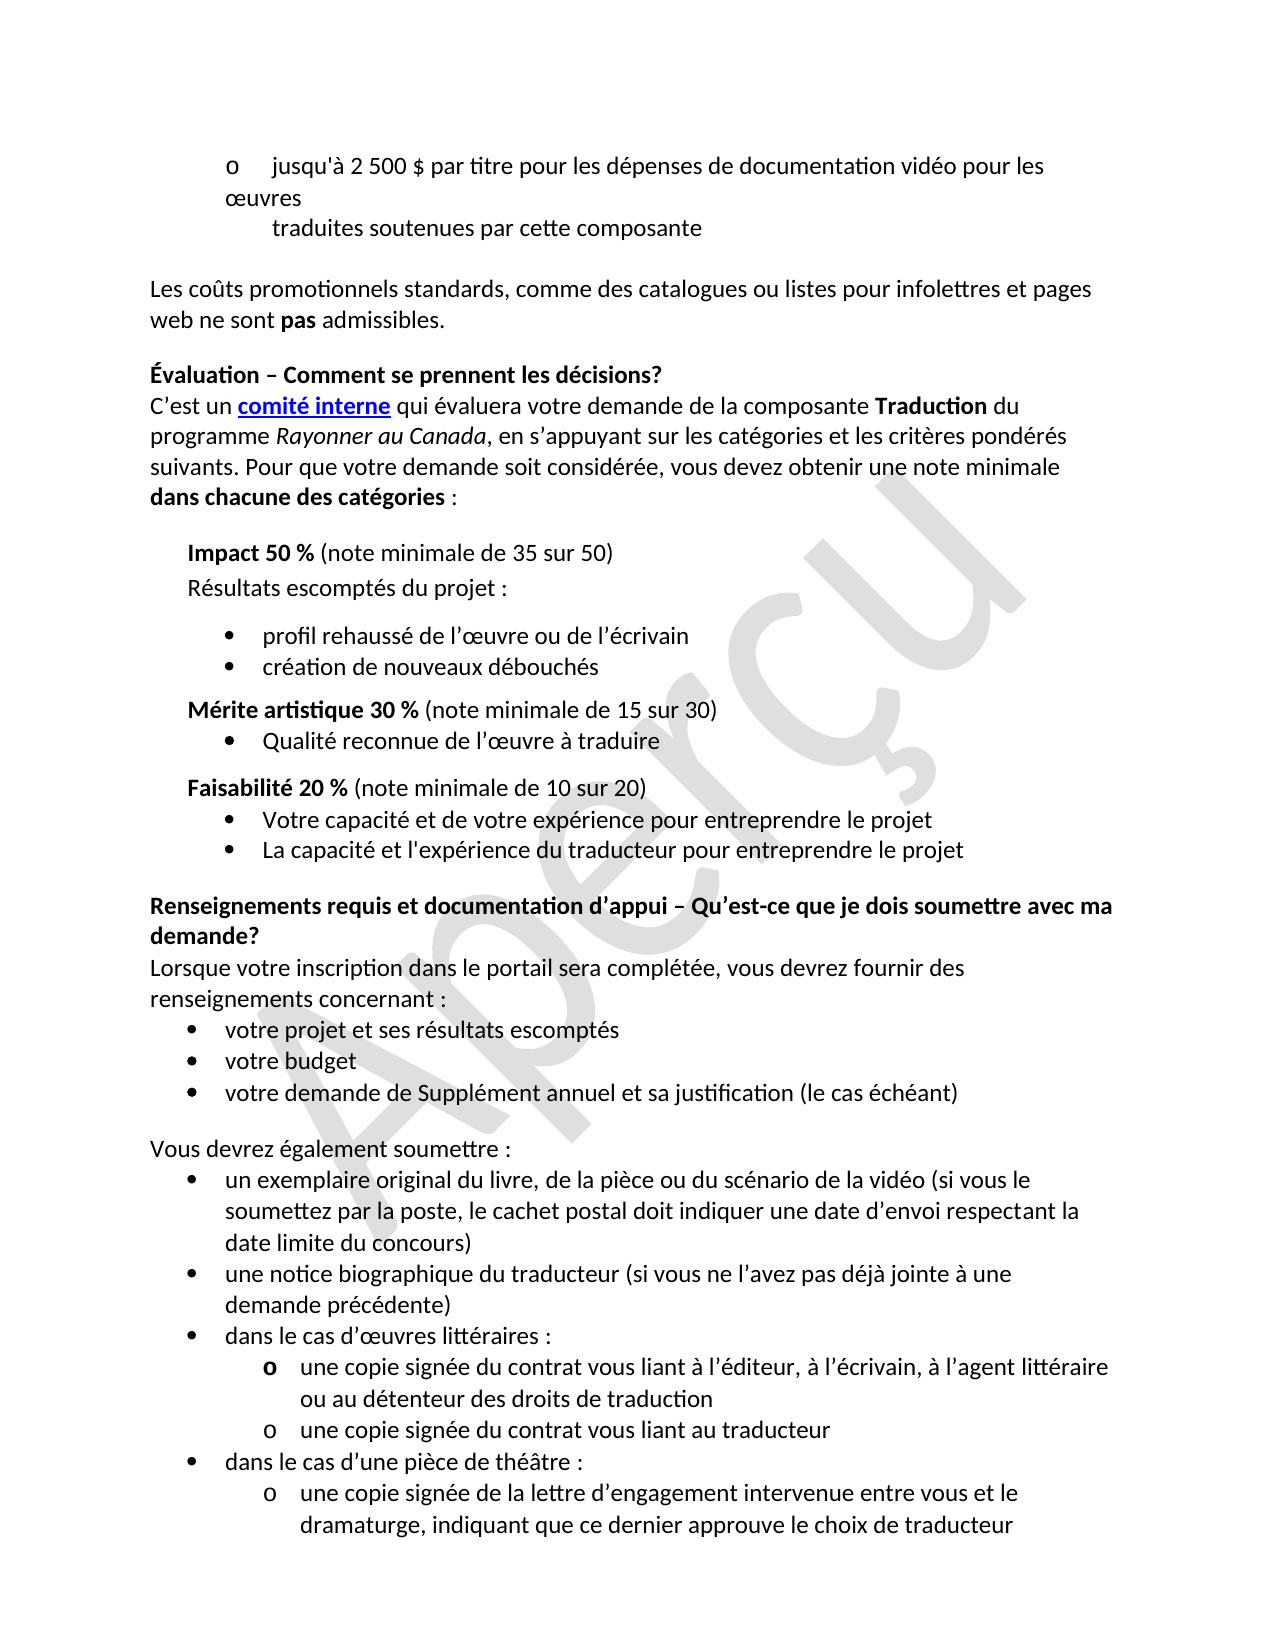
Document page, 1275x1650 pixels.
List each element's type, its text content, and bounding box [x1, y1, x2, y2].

list La capacité et l'expérience du traducteur pour entreprendre le projet [225, 834, 1125, 865]
list jusqu'à 2 500 $ par titre pour les dépenses de documentation vidéo pour les œuvres traduites soutenues par cette composante [225, 150, 1125, 243]
list Qualité reconnue de l’œuvre à traduire [225, 725, 1110, 756]
list création de nouveaux débouchés [225, 651, 1110, 682]
list Votre capacité et de votre expérience pour entreprendre le projet [225, 803, 1110, 834]
text Lorsque votre inscription dans le portail sera complétée, vous devrez fournir des renseignements concernant : [150, 951, 1110, 1013]
list votre budget [187, 1045, 1110, 1076]
subtitle Évaluation – Comment se prennent les décisions? [150, 359, 1125, 390]
list votre demande de Supplément annuel et sa justification (le cas échéant) [187, 1076, 1110, 1107]
list dans le cas d’œuvres littéraires : [187, 1320, 1110, 1351]
list votre projet et ses résultats escomptés [187, 1013, 1110, 1045]
list dans le cas d’une pièce de théâtre : [187, 1446, 1110, 1477]
text Faisabilité 20 % (note minimale de 10 sur 20) [187, 773, 1110, 803]
list un exemplaire original du livre, de la pièce ou du scénario de la vidéo (si vous le soumettez par la poste, le cachet postal doit indiquer une date d’envoi respectant la date limite du concours) [187, 1163, 1110, 1257]
list une copie signée de la lettre d’engagement intervenue entre vous et le dramaturge, indiquant que ce dernier approuve le choix de traducteur [262, 1477, 1125, 1539]
list profil rehaussé de l’œuvre ou de l’écrivain [225, 619, 1110, 651]
text Mérite artistique 30 % (note minimale de 15 sur 30) [187, 694, 1110, 725]
list une notice biographique du traducteur (si vous ne l’avez pas déjà jointe à une demande précédente) [187, 1257, 1110, 1320]
subtitle Renseignements requis et documentation d’appui – Qu’est-ce que je dois soumettre avec ma demande? [150, 890, 1125, 951]
text Vous devrez également soumettre : [150, 1132, 1110, 1163]
text Les coûts promotionnels standards, comme des catalogues ou listes pour infolettres et pages web ne sont pas admissibles. [150, 272, 1110, 334]
list une copie signée du contrat vous liant à l’éditeur, à l’écrivain, à l’agent littéraire ou au détenteur des droits de traduction [262, 1351, 1110, 1414]
list une copie signée du contrat vous liant au traducteur [262, 1414, 1125, 1446]
text Impact 50 % (note minimale de 35 sur 50) Résultats escomptés du projet : [187, 537, 1125, 603]
text C’est un comité interne qui évaluera votre demande de la composante Traduction du programme Rayonner au Canada, en s’appuyant sur les catégories et les critères pondérés suivants. Pour que votre demande soit considérée, vous devez obtenir une note minimale dans chacune des catégories : [150, 390, 1110, 512]
